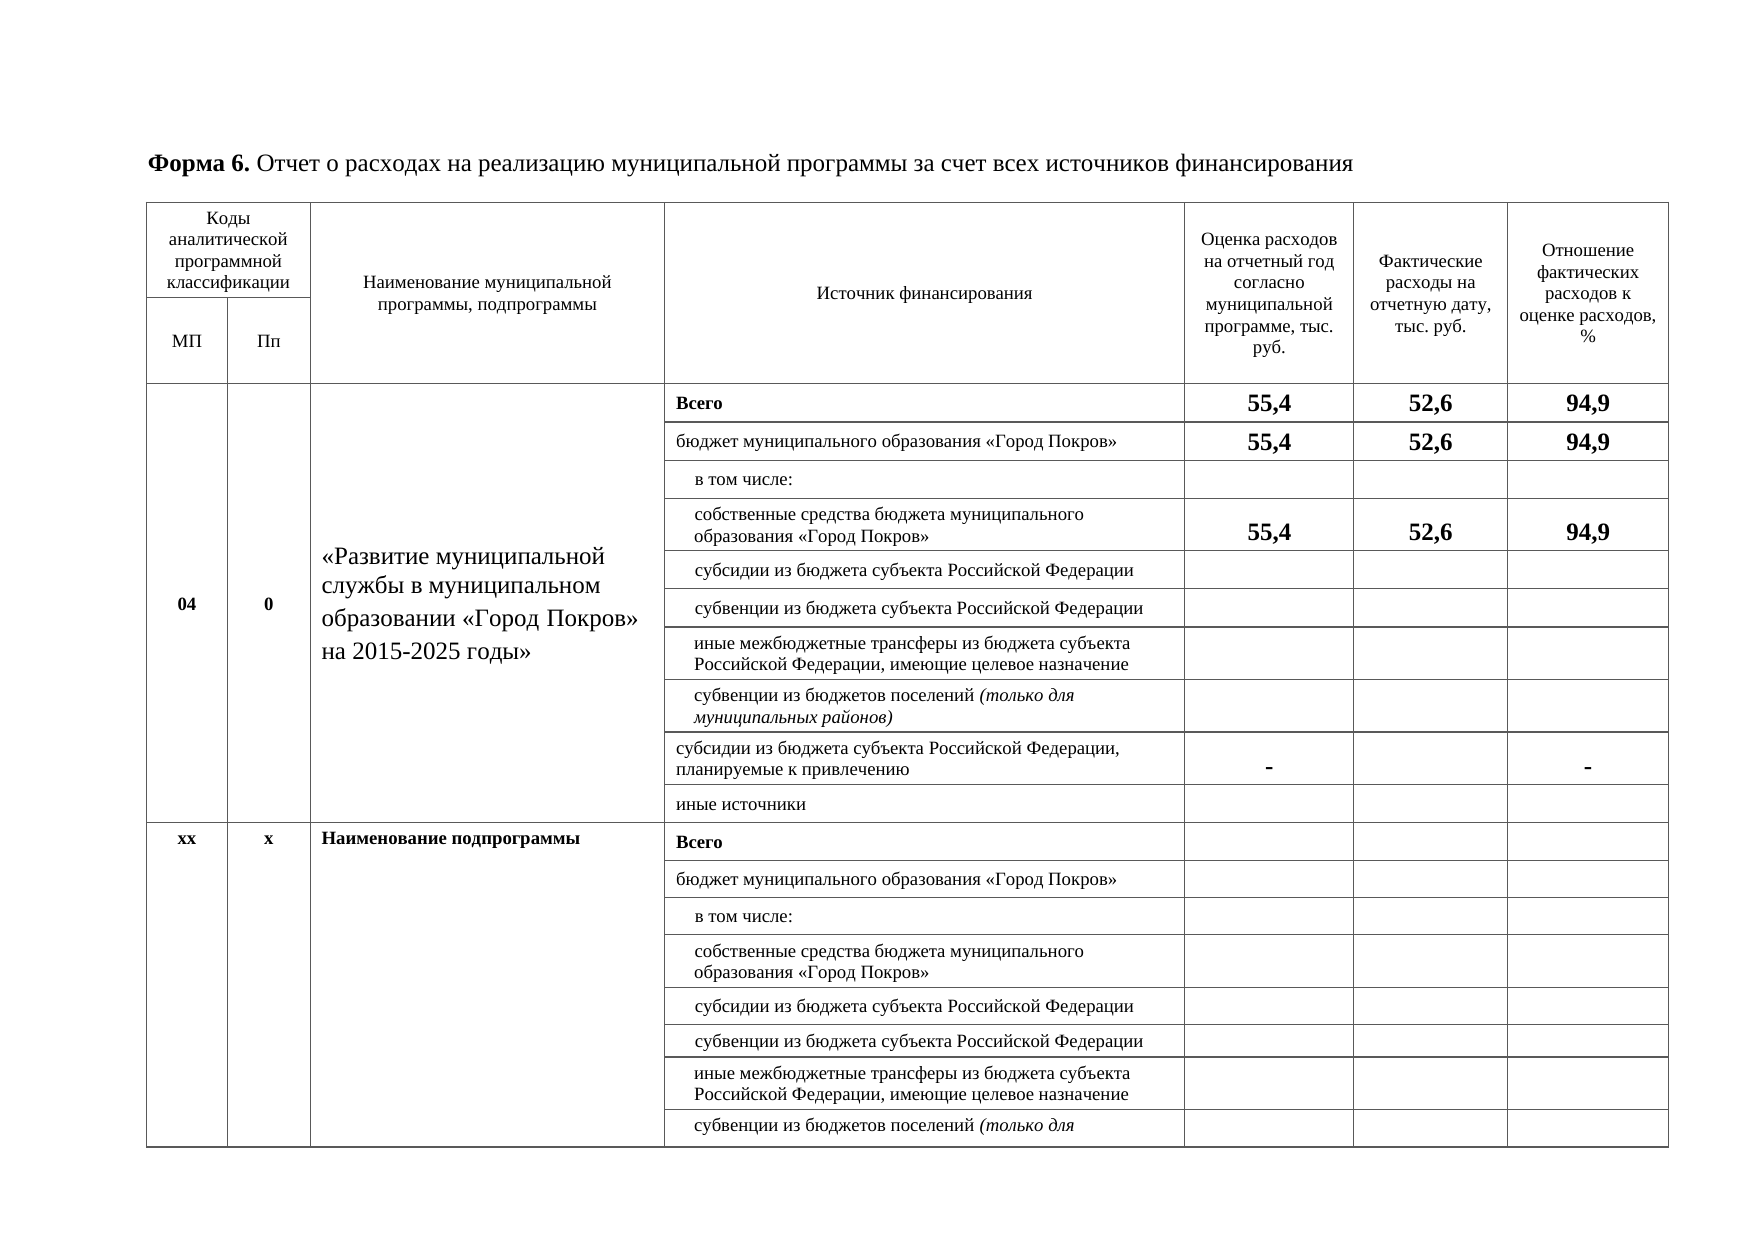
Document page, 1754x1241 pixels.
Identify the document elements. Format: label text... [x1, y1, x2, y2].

table_cell МП [147, 298, 227, 383]
table_cell [1185, 461, 1353, 498]
table_cell иные межбюджетные трансферы из бюджета субъекта Российской Федерации, имеющие целевое назначение [665, 628, 1184, 679]
table_cell [1354, 898, 1507, 934]
table_header Отношение фактических расходов к оценке расходов, % [1508, 203, 1668, 383]
table_cell 04 [147, 384, 227, 822]
table_cell иные источники [665, 785, 1184, 822]
table_cell х [228, 823, 310, 1146]
table_cell 0 [228, 384, 310, 822]
table_cell 55,4 [1185, 384, 1353, 421]
table_cell [1508, 551, 1668, 588]
table_cell хх [147, 823, 227, 1146]
table_cell [1508, 589, 1668, 626]
table_header Источник финансирования [665, 203, 1184, 383]
table_cell [1354, 628, 1507, 679]
table_cell [1508, 898, 1668, 934]
table_cell [1185, 861, 1353, 897]
table_cell субвенции из бюджетов поселений (только для муниципальных районов) [665, 1110, 1184, 1146]
table_cell [1354, 1058, 1507, 1109]
table_cell Всего [665, 823, 1184, 859]
table_cell [1508, 680, 1668, 731]
table_cell 52,6 [1354, 384, 1507, 421]
table_cell 94,9 [1508, 499, 1668, 550]
table_cell субсидии из бюджета субъекта Российской Федерации [665, 551, 1184, 588]
table_cell [1354, 1025, 1507, 1056]
table_cell 55,4 [1185, 499, 1353, 550]
table_cell Пп [228, 298, 310, 383]
table_cell [1185, 1110, 1353, 1146]
text Форма 6. Отчет о расходах на реализацию муниципальной программы за счет всех источников финансирования [148, 148, 1606, 176]
table_cell субвенции из бюджета субъекта Российской Федерации [665, 589, 1184, 626]
table_cell [1508, 823, 1668, 859]
table_cell [1508, 1058, 1668, 1109]
table_cell - [1508, 733, 1668, 784]
table_cell [1185, 551, 1353, 588]
table_cell субсидии из бюджета субъекта Российской Федерации, планируемые к привлечению [665, 733, 1184, 784]
table_cell в том числе: [665, 898, 1184, 934]
table_cell [1185, 589, 1353, 626]
table_cell [1185, 628, 1353, 679]
table_cell [1354, 733, 1507, 784]
table_cell [1508, 861, 1668, 897]
table_cell [1185, 823, 1353, 859]
table_cell [1508, 1110, 1668, 1146]
table_cell Всего [665, 384, 1184, 421]
table_cell 94,9 [1508, 423, 1668, 459]
table_cell собственные средства бюджета муниципального образования «Город Покров» [665, 499, 1184, 550]
table_cell субвенции из бюджета субъекта Российской Федерации [665, 1025, 1184, 1056]
table_cell [1354, 988, 1507, 1024]
table_cell [1185, 1025, 1353, 1056]
table_cell [1185, 785, 1353, 822]
table_header Коды аналитической программной классификации [147, 203, 310, 297]
table_cell [1185, 988, 1353, 1024]
table_cell субвенции из бюджетов поселений (только для муниципальных районов) [665, 680, 1184, 731]
table_header Наименование муниципальной программы, подпрограммы [311, 203, 664, 383]
table_cell [1354, 935, 1507, 987]
table_cell [1354, 785, 1507, 822]
table_cell - [1185, 733, 1353, 784]
table_cell собственные средства бюджета муниципального образования «Город Покров» [665, 935, 1184, 987]
table_cell Наименование подпрограммы [311, 823, 664, 1146]
table_cell [1354, 680, 1507, 731]
table_cell [1185, 935, 1353, 987]
table_cell бюджет муниципального образования «Город Покров» [665, 861, 1184, 897]
table_cell [1508, 1025, 1668, 1056]
table_cell [1185, 898, 1353, 934]
table_cell [1508, 785, 1668, 822]
table_cell [1508, 628, 1668, 679]
table_cell [1185, 680, 1353, 731]
table_cell 55,4 [1185, 423, 1353, 459]
table_cell 52,6 [1354, 423, 1507, 459]
table_cell 94,9 [1508, 384, 1668, 421]
table_cell [1508, 935, 1668, 987]
table_cell [1354, 551, 1507, 588]
table_cell [1185, 1058, 1353, 1109]
table_cell [1354, 823, 1507, 859]
table_cell в том числе: [665, 461, 1184, 498]
table_cell [1508, 988, 1668, 1024]
table_cell бюджет муниципального образования «Город Покров» [665, 423, 1184, 459]
table_cell 52,6 [1354, 499, 1507, 550]
table_cell [1354, 589, 1507, 626]
table_cell иные межбюджетные трансферы из бюджета субъекта Российской Федерации, имеющие целевое назначение [665, 1058, 1184, 1109]
table_cell субсидии из бюджета субъекта Российской Федерации [665, 988, 1184, 1024]
table_cell [1354, 861, 1507, 897]
table_header Фактические расходы на отчетную дату, тыс. руб. [1354, 203, 1507, 383]
table_cell [1354, 1110, 1507, 1146]
table_cell «Развитие муниципальной службы в муниципальном образовании «Город Покров» на 2015-2025 годы» [311, 384, 664, 822]
table_cell [1508, 461, 1668, 498]
table_header Оценка расходов на отчетный год согласно муниципальной программе, тыс. руб. [1185, 203, 1353, 383]
table_cell [1354, 461, 1507, 498]
